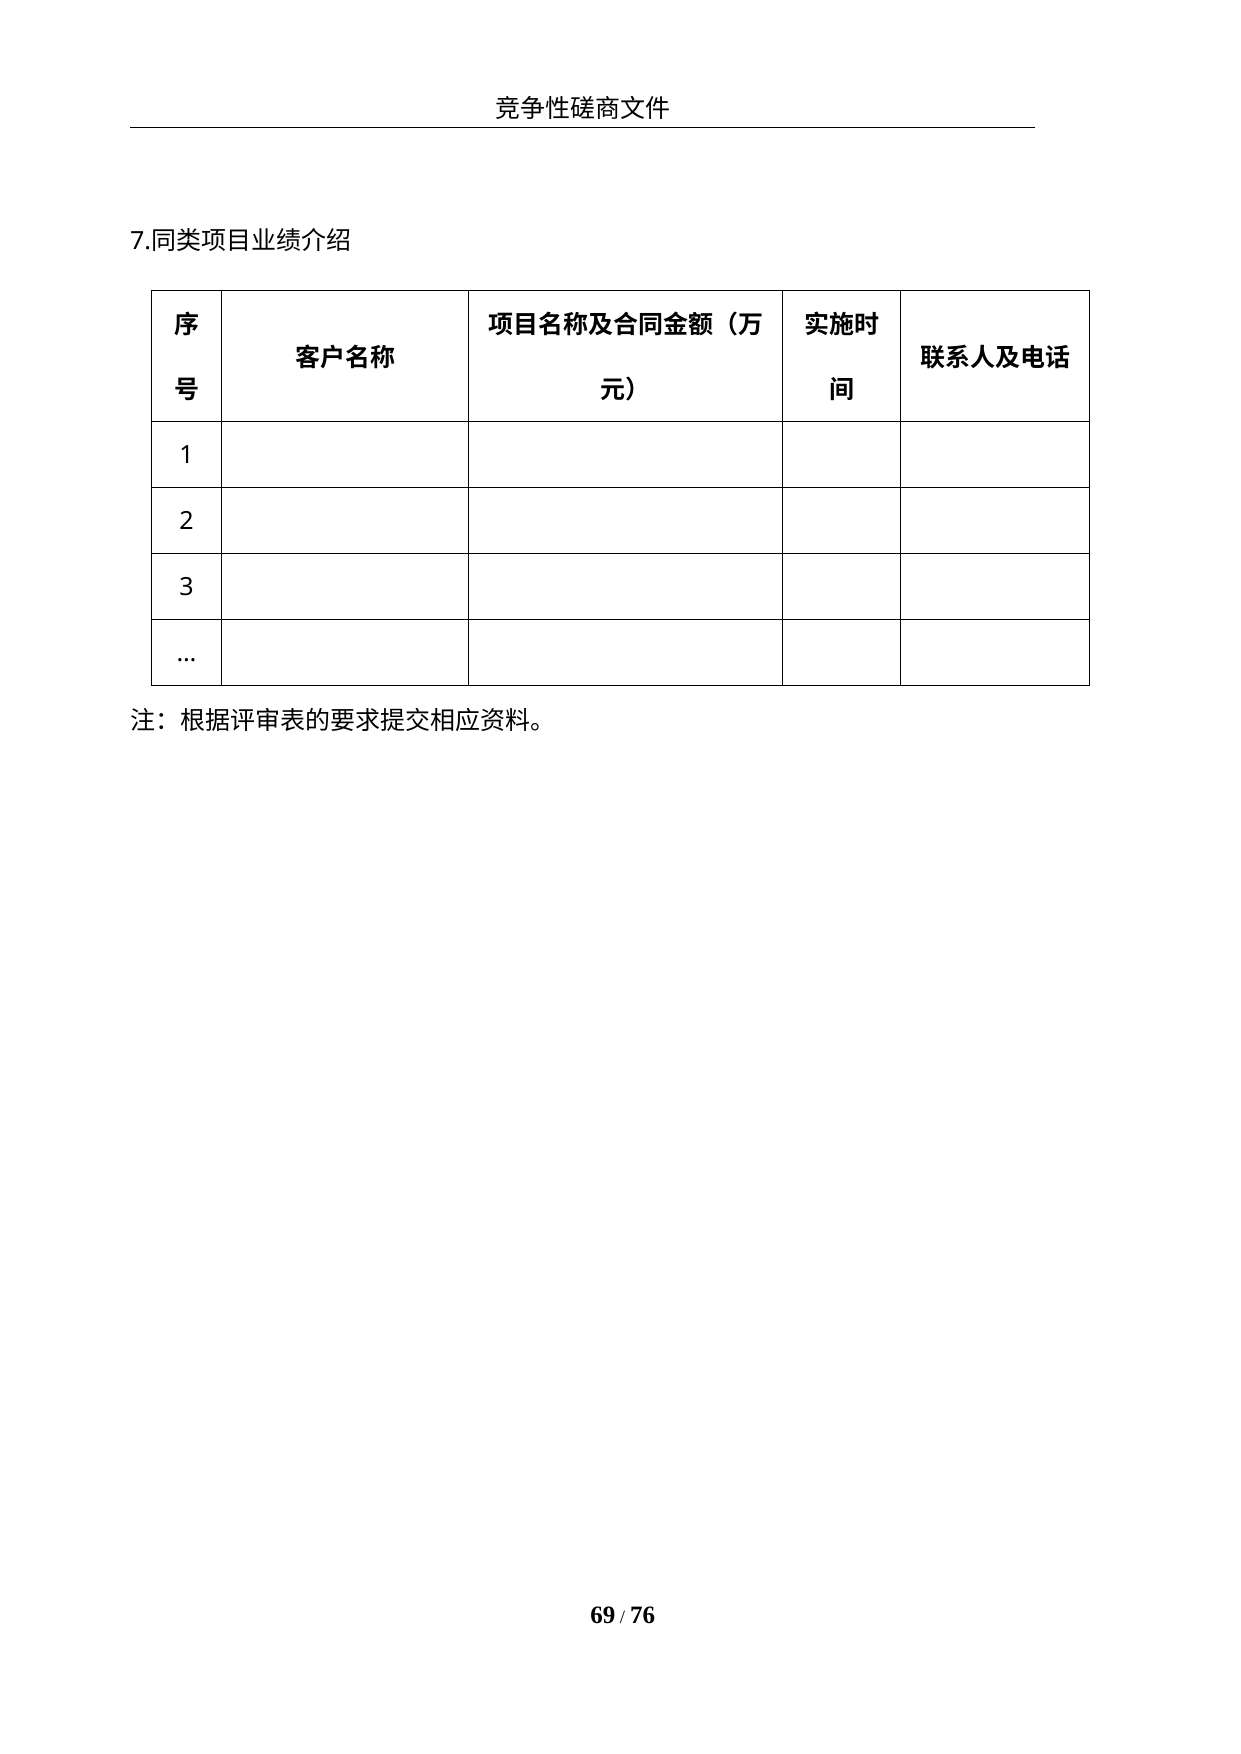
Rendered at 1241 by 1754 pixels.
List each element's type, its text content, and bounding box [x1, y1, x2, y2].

table_cell [901, 620, 1089, 685]
table_cell [901, 488, 1089, 553]
table_header 实施时间 [783, 291, 900, 421]
subtitle 7.同类项目业绩介绍 [130, 206, 1110, 271]
text 注：根据评审表的要求提交相应资料。 [130, 686, 1110, 751]
table_cell [901, 554, 1089, 619]
table_header 项目名称及合同金额（万元） [469, 291, 782, 421]
table_header 联系人及电话 [901, 291, 1089, 421]
table_header 客户名称 [222, 291, 468, 421]
table_cell [222, 488, 468, 553]
table_cell [901, 422, 1089, 487]
table_cell 3 [152, 554, 221, 619]
table_header 序号 [152, 291, 221, 421]
table_cell [469, 488, 782, 553]
table_cell [469, 620, 782, 685]
table_cell [222, 554, 468, 619]
table_cell 2 [152, 488, 221, 553]
table_cell 1 [152, 422, 221, 487]
table_cell [469, 554, 782, 619]
table_cell … [152, 620, 221, 685]
table_cell [783, 620, 900, 685]
table_cell [222, 422, 468, 487]
table_cell [783, 554, 900, 619]
table_cell [469, 422, 782, 487]
table_cell [783, 488, 900, 553]
table_cell [783, 422, 900, 487]
table_cell [222, 620, 468, 685]
